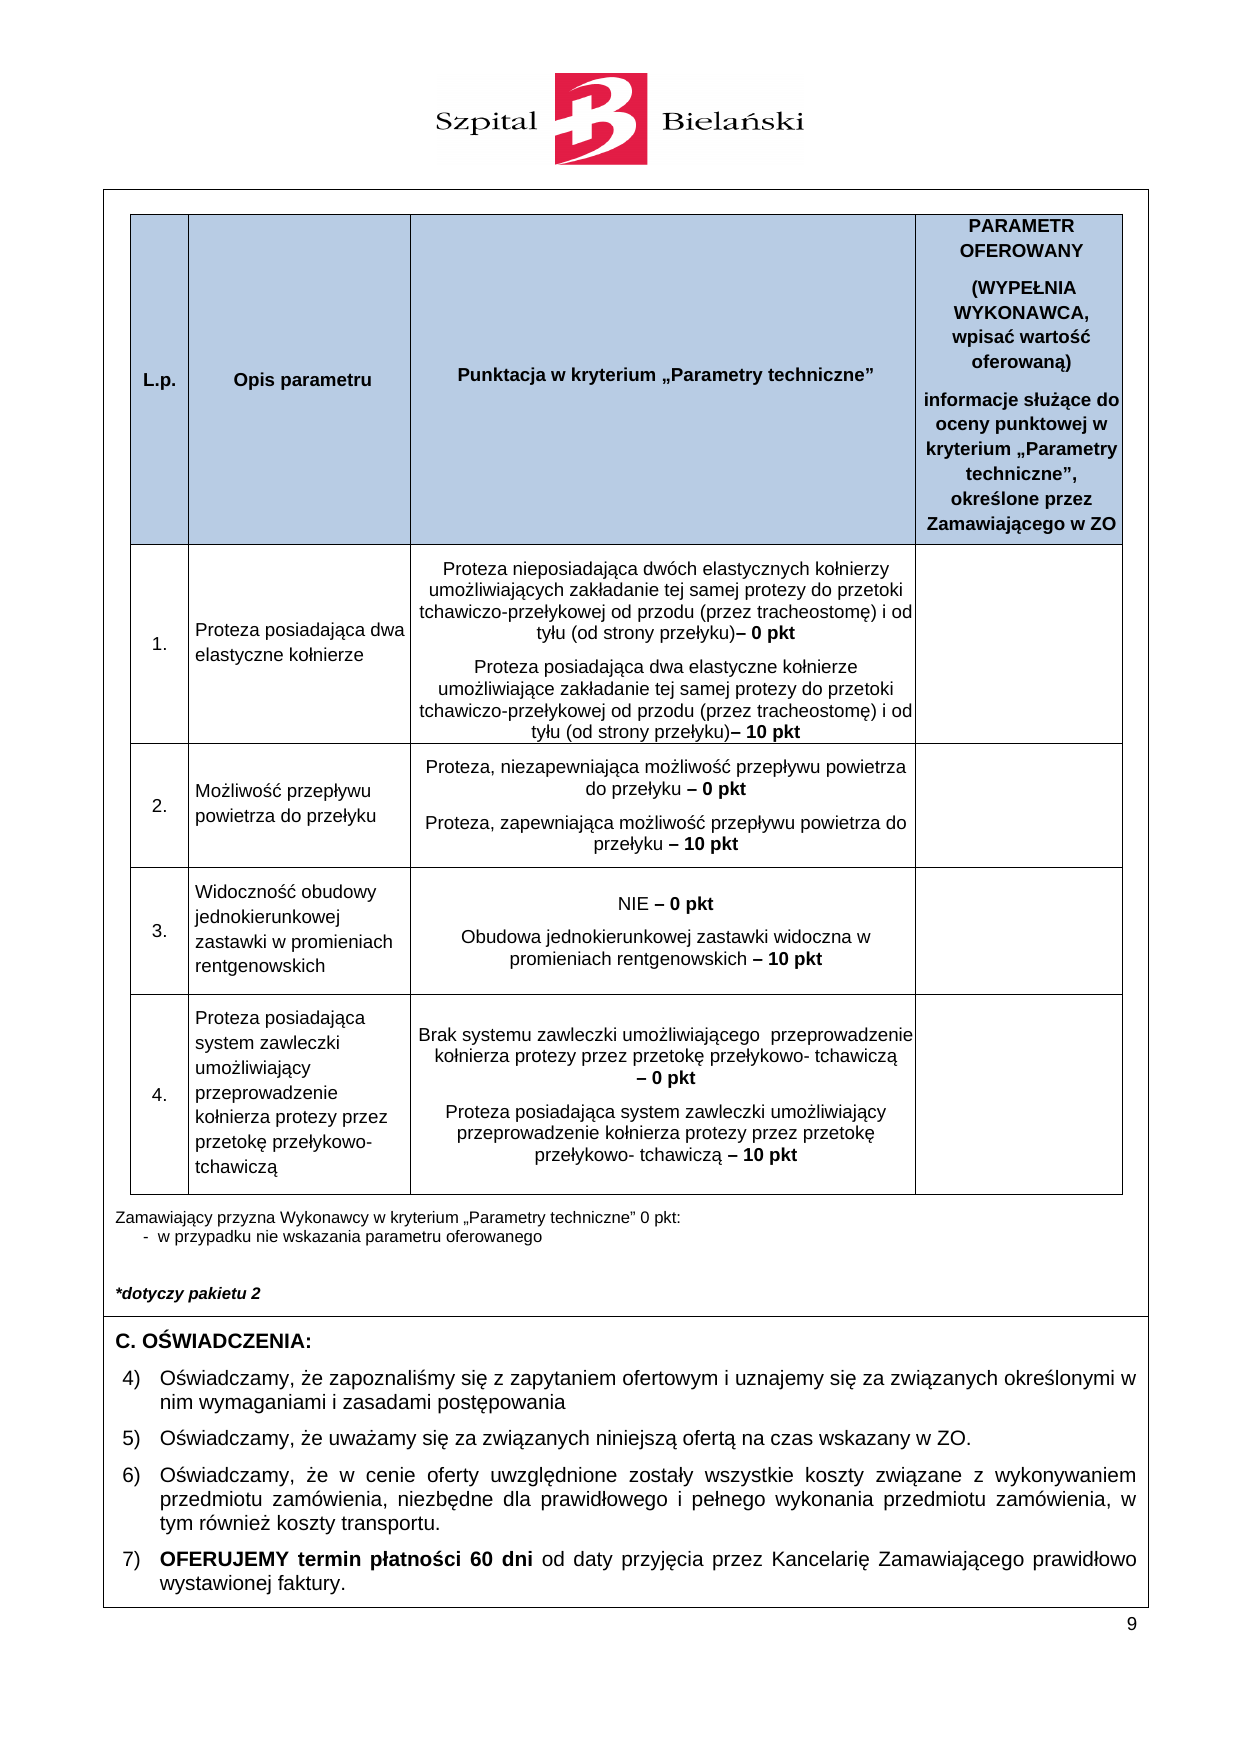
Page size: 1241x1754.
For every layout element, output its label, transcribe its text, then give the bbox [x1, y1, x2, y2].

table_cell B. WSKAZANIE CZĘŚCI ZAMÓWIENIA: Niniejszym zgłaszam akces na usługę, zgodnie z przedstawioną ofertą, złożoną przy użyciu platformy Marketplanet OnePlace oraz według cen jednostkowych określonych w formularzu specyfikacji cenowej. Nasza oferta dotyczy pakietów: ………………………… Oferujemy następujące parametry techniczne w ramach kryterium oceny ofert*: Zamawiający przyzna Wykonawcy w kryterium „Parametry techniczne” 0 pkt: - w przypadku nie wskazania parametru oferowanego *dotyczy pakietu 2 [104, 190, 1148, 1316]
picture [436, 73, 804, 165]
